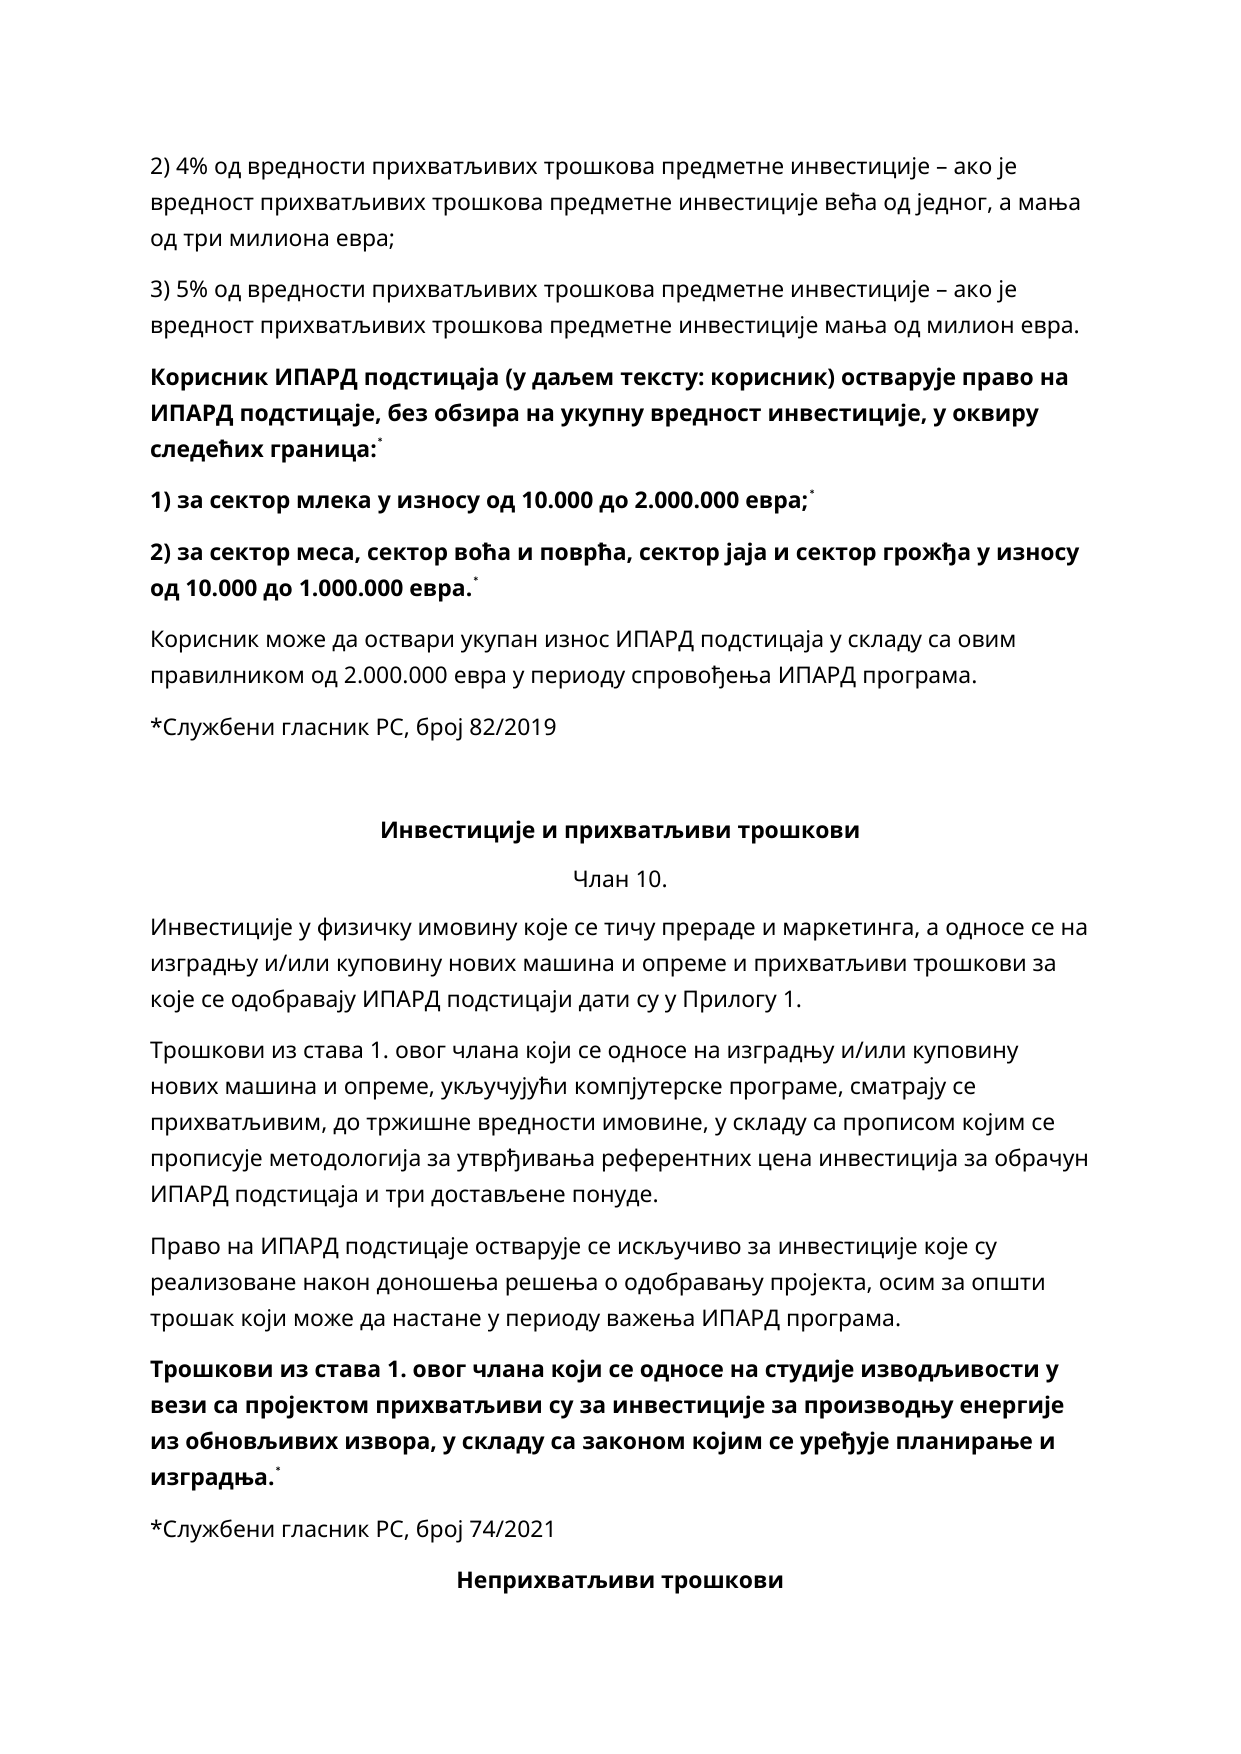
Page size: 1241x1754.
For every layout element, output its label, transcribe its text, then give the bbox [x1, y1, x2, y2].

text *Службени гласник РС, број 82/2019 [150, 711, 1090, 742]
text 2) за сектор меса, сектор воћа и поврћа, сектор јаја и сектор грожђа у износу од 10.000 до 1.000.000 евра.* [150, 536, 1090, 603]
text Инвестиције у физичку имовину које се тичу прераде и маркетинга, а односе се на изградњу и/или куповину нових машина и опреме и прихватљиви трошкови за које се одобравају ИПАРД подстицаји дати су у Прилогу 1. [150, 911, 1090, 1014]
text Неприхватљиви трошкови [150, 1564, 1090, 1595]
text Инвестиције и прихватљиви трошкови [150, 814, 1090, 845]
text 2) 4% од вредности прихватљивих трошкова предметне инвестиције – ако је вредност прихватљивих трошкова предметне инвестиције већа од једног, а мања од три милиона евра; [150, 150, 1090, 253]
text *Службени гласник РС, број 74/2021 [150, 1512, 1090, 1544]
text Члан 10. [150, 862, 1090, 894]
text Право на ИПАРД подстицаје остварује се искључиво за инвестиције које су реализоване након доношења решења о одобравању пројекта, осим за општи трошак који може да настане у периоду важења ИПАРД програма. [150, 1230, 1090, 1333]
text 1) за сектор млека у износу од 10.000 до 2.000.000 евра;* [150, 484, 1090, 516]
text 3) 5% од вредности прихватљивих трошкова предметне инвестиције – ако је вредност прихватљивих трошкова предметне инвестиције мања од милион евра. [150, 273, 1090, 341]
text Трошкови из става 1. овог члана који се односе на изградњу и/или куповину нових машина и опреме, укључујући компјутерске програме, сматрају се прихватљивим, до тржишне вредности имовине, у складу са прописом којим се прописује методологија за утврђивања референтних цена инвестиција за обрачун ИПАРД подстицаја и три достављене понуде. [150, 1034, 1090, 1209]
text Корисник може да оствари укупан износ ИПАРД подстицаја у складу са овим правилником од 2.000.000 евра у периоду спровођења ИПАРД програма. [150, 623, 1090, 691]
text Трошкови из става 1. овог члана који се односе на студије изводљивости у вези са пројектом прихватљиви су за инвестиције за производњу енергије из обновљивих извора, у складу са законом којим се уређује планирање и изградња.* [150, 1353, 1090, 1492]
text Корисник ИПАРД подстицаја (у даљем тексту: корисник) остварује право на ИПАРД подстицаје, без обзира на укупну вредност инвестиције, у оквиру следећих граница:* [150, 361, 1090, 464]
